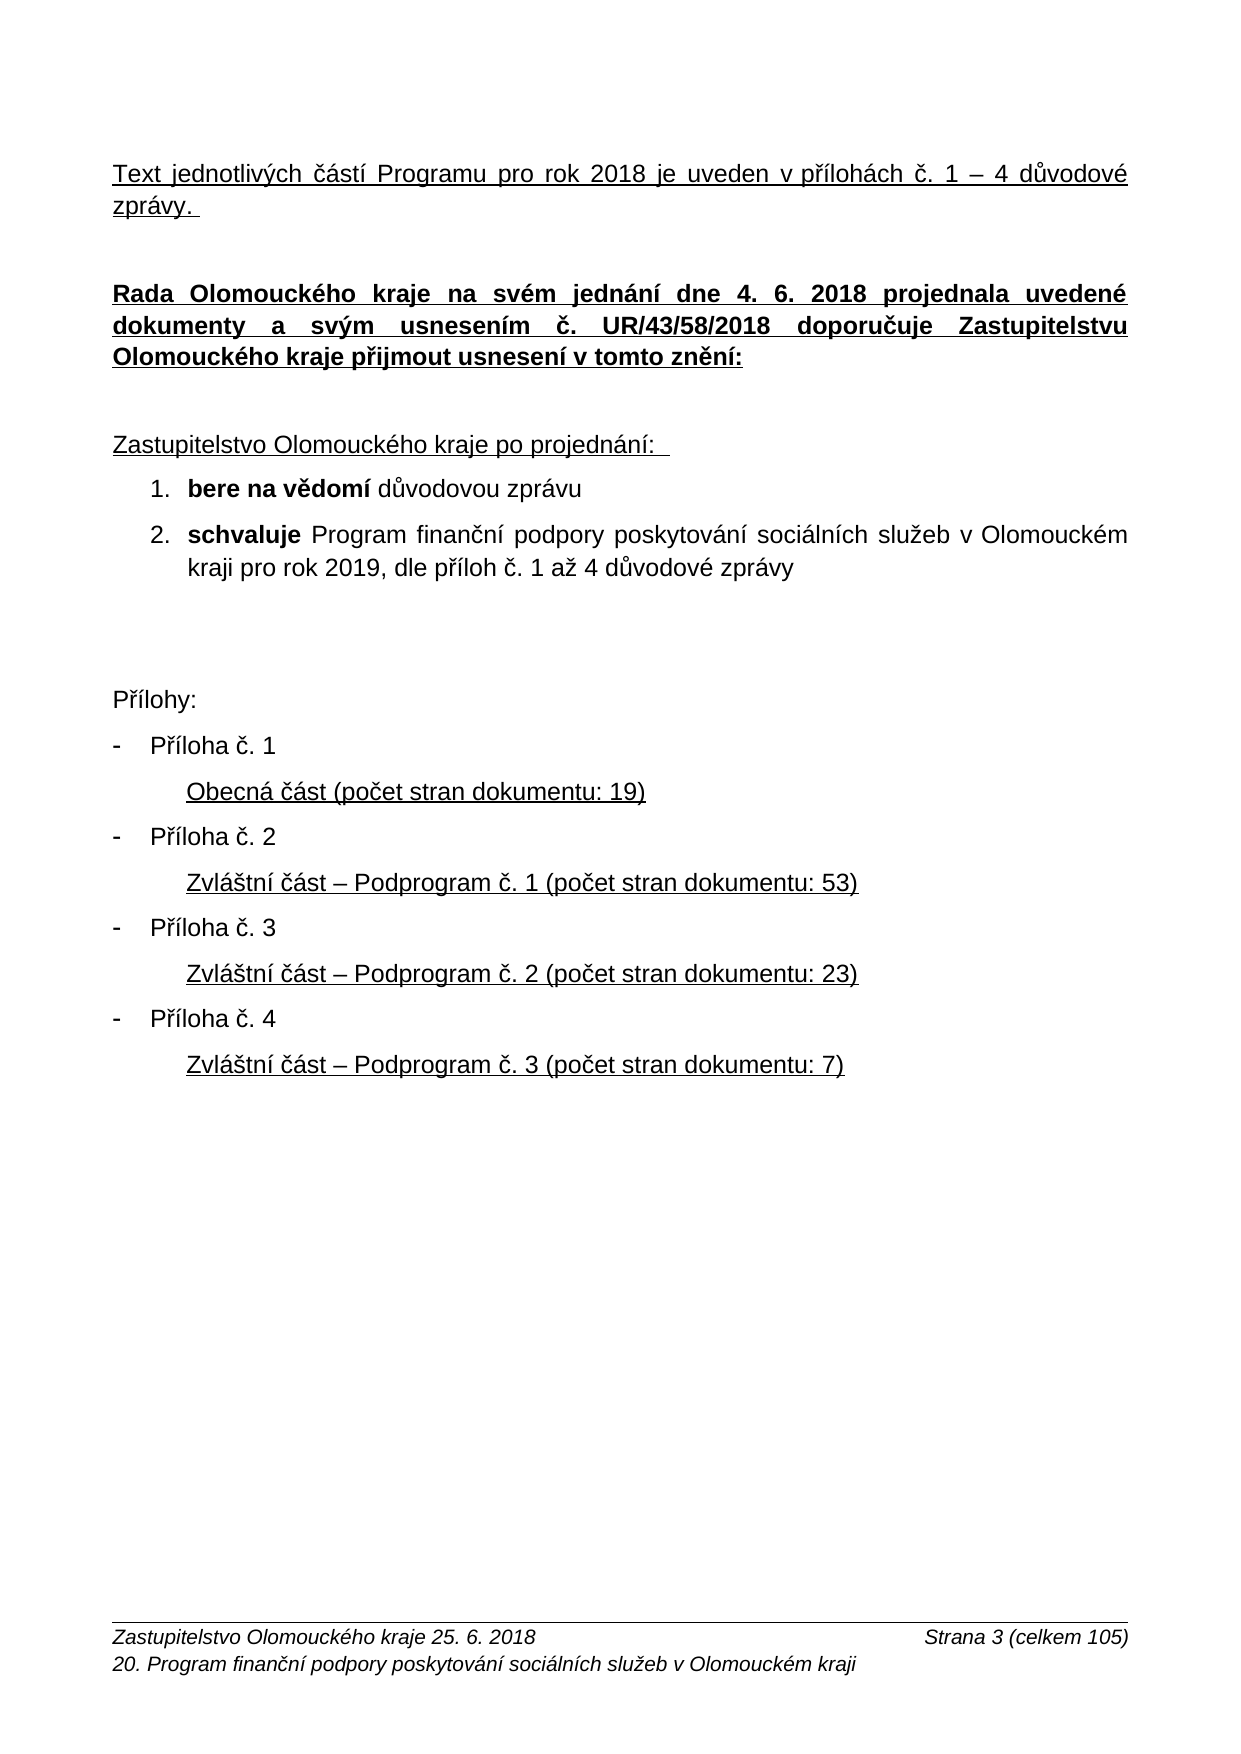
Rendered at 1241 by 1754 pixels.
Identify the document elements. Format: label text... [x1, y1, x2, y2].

text Zastupitelstvo Olomouckého kraje po projednání: [112, 430, 1128, 459]
text Přílohy: [112, 685, 1128, 714]
text Zvláštní část – Podprogram č. 3 (počet stran dokumentu: 7) [186, 1050, 1128, 1079]
text Text jednotlivých částí Programu pro rok 2018 je uveden v přílohách č. 1 – 4 důvodové zprávy. [112, 159, 1128, 184]
list Příloha č. 2 [112, 822, 1128, 851]
list schvaluje Program finanční podpory poskytování sociálních služeb v Olomouckém kraji pro rok 2019, dle příloh č. 1 až 4 důvodové zprávy [150, 520, 1128, 582]
text Zvláštní část – Podprogram č. 2 (počet stran dokumentu: 23) [186, 959, 1128, 987]
list Příloha č. 4 [112, 1004, 1128, 1033]
text Rada Olomouckého kraje na svém jednání dne 4. 6. 2018 projednala uvedené dokumenty a svým usnesením č. UR/43/58/2018 doporučuje Zastupitelstvu Olomouckého kraje přijmout usnesení v tomto znění: [112, 305, 1128, 336]
text Text jednotlivých částí Programu pro rok 2018 je uveden v přílohách č. 1 – 4 důvodové zprávy. [112, 186, 1128, 220]
text Rada Olomouckého kraje na svém jednání dne 4. 6. 2018 projednala uvedené dokumenty a svým usnesením č. UR/43/58/2018 doporučuje Zastupitelstvu Olomouckého kraje přijmout usnesení v tomto znění: [112, 337, 1128, 371]
list Příloha č. 3 [112, 913, 1128, 942]
text Rada Olomouckého kraje na svém jednání dne 4. 6. 2018 projednala uvedené dokumenty a svým usnesením č. UR/43/58/2018 doporučuje Zastupitelstvu Olomouckého kraje přijmout usnesení v tomto znění: [112, 279, 1128, 304]
list Příloha č. 1 [112, 731, 1128, 760]
list bere na vědomí důvodovou zprávu [150, 474, 1128, 503]
text Obecná část (počet stran dokumentu: 19) [186, 776, 1128, 805]
text Zvláštní část – Podprogram č. 1 (počet stran dokumentu: 53) [186, 868, 1128, 896]
